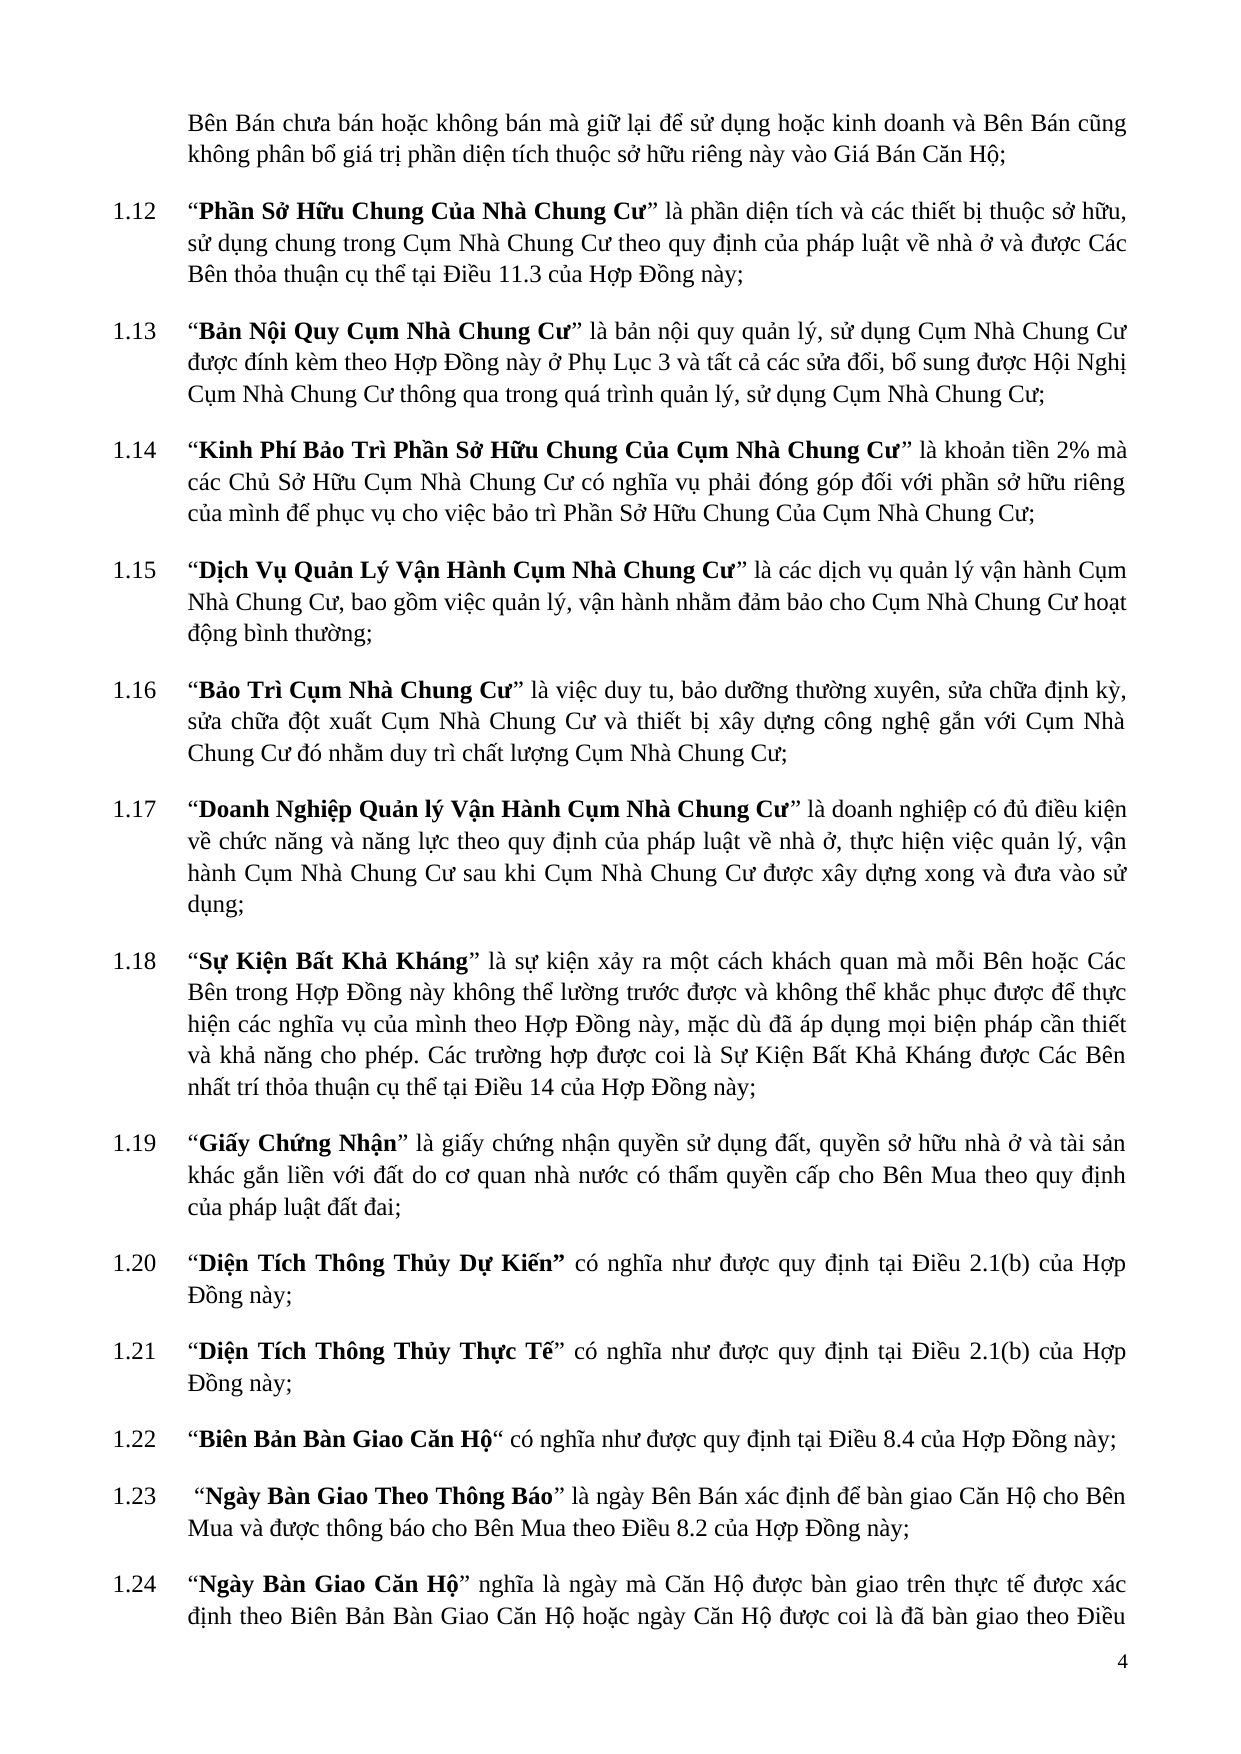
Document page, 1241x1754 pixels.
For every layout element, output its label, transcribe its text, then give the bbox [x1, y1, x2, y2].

subtitle “Biên Bản Bàn Giao Căn Hộ“ có nghĩa như được quy định tại Điều 8.4 của Hợp Đồng này; [112, 1424, 1128, 1453]
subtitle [112, 1569, 1128, 1629]
subtitle “Bảo Trì Cụm Nhà Chung Cư” là việc duy tu, bảo dưỡng thường xuyên, sửa chữa định kỳ, sửa chữa đột xuất Cụm Nhà Chung Cư và thiết bị xây dựng công nghệ gắn với Cụm Nhà Chung Cư đó nhằm duy trì chất lượng Cụm Nhà Chung Cư; [112, 675, 1128, 767]
subtitle “Diện Tích Thông Thủy Thực Tế” có nghĩa như được quy định tại Điều 2.1(b) của Hợp Đồng này; [112, 1336, 1128, 1397]
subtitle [112, 108, 1128, 168]
subtitle “Diện Tích Thông Thủy Dự Kiến” có nghĩa như được quy định tại Điều 2.1(b) của Hợp Đồng này; [112, 1248, 1128, 1308]
subtitle “Bản Nội Quy Cụm Nhà Chung Cư” là bản nội quy quản lý, sử dụng Cụm Nhà Chung Cư được đính kèm theo Hợp Đồng này ở Phụ Lục 3 và tất cả các sửa đổi, bổ sung được Hội Nghị Cụm Nhà Chung Cư thông qua trong quá trình quản lý, sử dụng Cụm Nhà Chung Cư; [112, 316, 1128, 408]
subtitle “Dịch Vụ Quản Lý Vận Hành Cụm Nhà Chung Cư” là các dịch vụ quản lý vận hành Cụm Nhà Chung Cư, bao gồm việc quản lý, vận hành nhằm đảm bảo cho Cụm Nhà Chung Cư hoạt động bình thường; [112, 555, 1128, 647]
subtitle “Ngày Bàn Giao Theo Thông Báo” là ngày Bên Bán xác định để bàn giao Căn Hộ cho Bên Mua và được thông báo cho Bên Mua theo Điều 8.2 của Hợp Đồng này; [112, 1481, 1128, 1541]
subtitle “Doanh Nghiệp Quản lý Vận Hành Cụm Nhà Chung Cư” là doanh nghiệp có đủ điều kiện về chức năng và năng lực theo quy định của pháp luật về nhà ở, thực hiện việc quản lý, vận hành Cụm Nhà Chung Cư sau khi Cụm Nhà Chung Cư được xây dựng xong và đưa vào sử dụng; [112, 794, 1128, 918]
subtitle “Giấy Chứng Nhận” là giấy chứng nhận quyền sử dụng đất, quyền sở hữu nhà ở và tài sản khác gắn liền với đất do cơ quan nhà nước có thẩm quyền cấp cho Bên Mua theo quy định của pháp luật đất đai; [112, 1128, 1128, 1220]
subtitle “Kinh Phí Bảo Trì Phần Sở Hữu Chung Của Cụm Nhà Chung Cư” là khoản tiền 2% mà các Chủ Sở Hữu Cụm Nhà Chung Cư có nghĩa vụ phải đóng góp đối với phần sở hữu riêng của mình để phục vụ cho việc bảo trì Phần Sở Hữu Chung Của Cụm Nhà Chung Cư; [112, 435, 1128, 527]
subtitle “Sự Kiện Bất Khả Kháng” là sự kiện xảy ra một cách khách quan mà mỗi Bên hoặc Các Bên trong Hợp Đồng này không thể lường trước được và không thể khắc phục được để thực hiện các nghĩa vụ của mình theo Hợp Đồng này, mặc dù đã áp dụng mọi biện pháp cần thiết và khả năng cho phép. Các trường hợp được coi là Sự Kiện Bất Khả Kháng được Các Bên nhất trí thỏa thuận cụ thể tại Điều 14 của Hợp Đồng này; [112, 946, 1128, 1101]
subtitle “Phần Sở Hữu Chung Của Nhà Chung Cư” là phần diện tích và các thiết bị thuộc sở hữu, sử dụng chung trong Cụm Nhà Chung Cư theo quy định của pháp luật về nhà ở và được Các Bên thỏa thuận cụ thể tại Điều 11.3 của Hợp Đồng này; [112, 196, 1128, 288]
